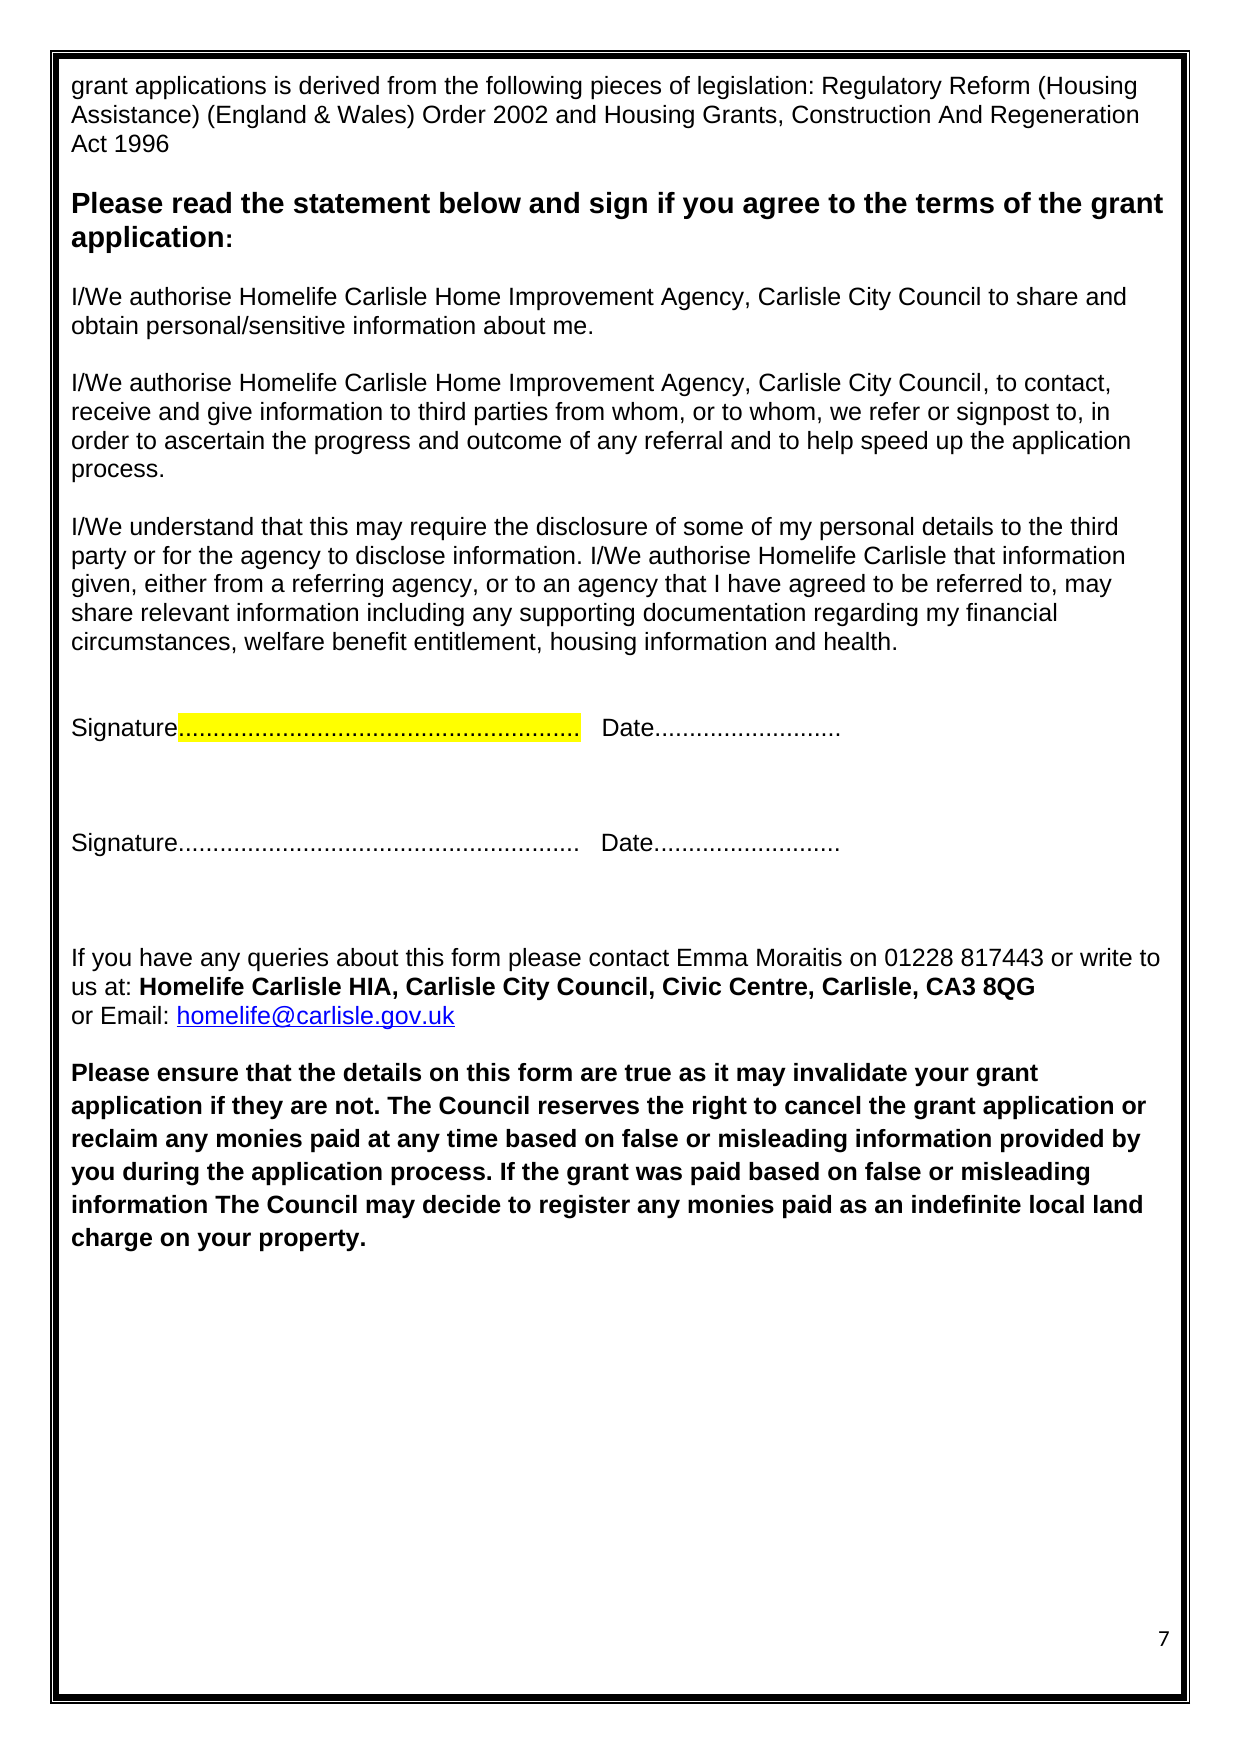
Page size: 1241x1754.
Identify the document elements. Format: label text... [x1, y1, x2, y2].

text I/We authorise Homelife Carlisle Home Improvement Agency, Carlisle City Council to share and obtain personal/sensitive information about me. [71, 282, 1169, 339]
text Signature.......................................................... Date........................... [581, 713, 1169, 742]
text I/We authorise Homelife Carlisle Home Improvement Agency, Carlisle City Council, to contact, receive and give information to third parties from whom, or to whom, we refer or signpost to, in order to ascertain the progress and outcome of any referral and to help speed up the application process. [71, 368, 1169, 483]
text If you have any queries about this form please contact Emma Moraitis on 01228 817443 or write to us at: Homelife Carlisle HIA, Carlisle City Council, Civic Centre, Carlisle, CA3 8QG [71, 943, 1169, 1001]
text Please ensure that the details on this form are true as it may invalidate your grant application if they are not. The Council reserves the right to cancel the grant application or reclaim any monies paid at any time based on false or misleading information provided by you during the application process. If the grant was paid based on false or misleading information The Council may decide to register any monies paid as an indefinite local land charge on your property. [71, 1058, 1169, 1252]
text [71, 71, 1169, 157]
text Please read the statement below and sign if you agree to the terms of the grant application: [71, 186, 1169, 253]
text I/We understand that this may require the disclosure of some of my personal details to the third party or for the agency to disclose information. I/We authorise Homelife Carlisle that information given, either from a referring agency, or to an agency that I have agreed to be referred to, may share relevant information including any supporting documentation regarding my financial circumstances, welfare benefit entitlement, housing information and health. [71, 512, 1169, 656]
text Signature.......................................................... Date........................... [71, 828, 1169, 857]
text or Email: homelife@carlisle.gov.uk [71, 1001, 1169, 1029]
